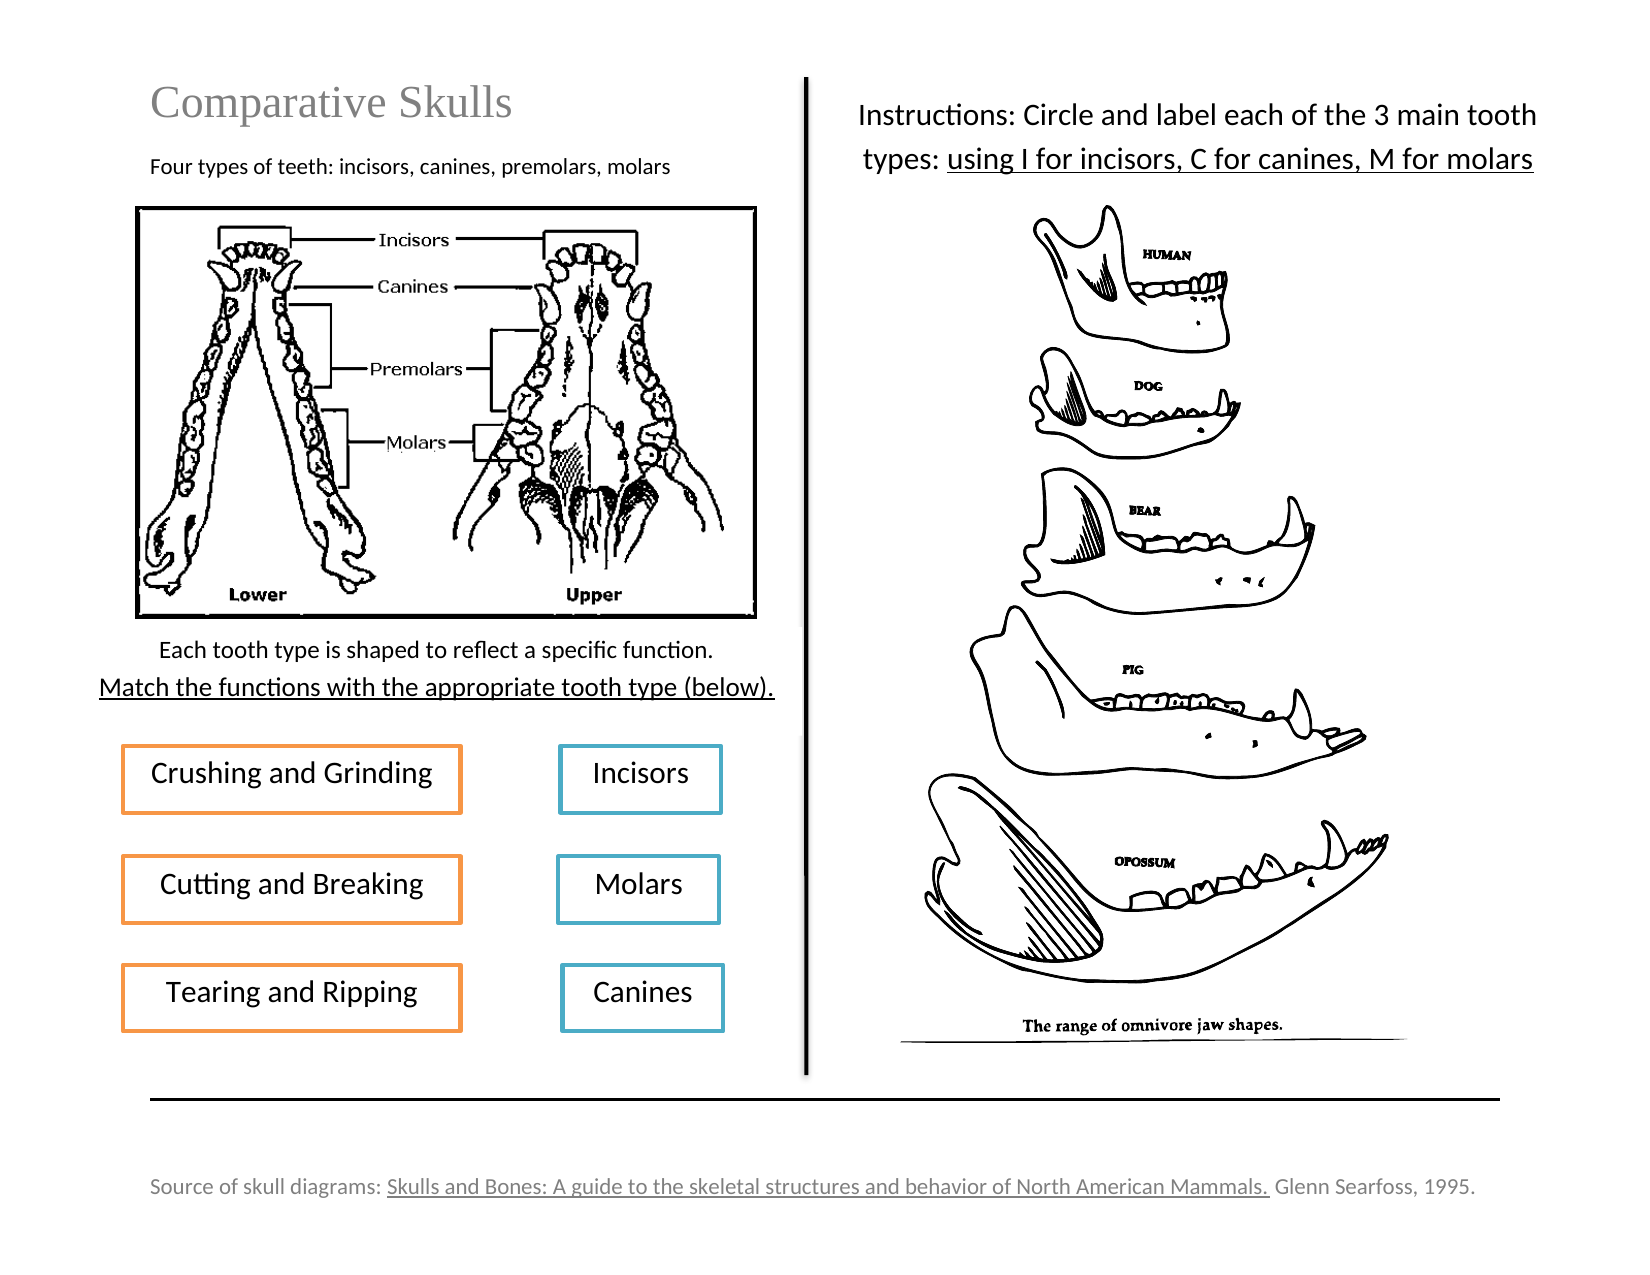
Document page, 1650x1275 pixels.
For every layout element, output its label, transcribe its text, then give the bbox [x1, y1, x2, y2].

text Four types of teeth: incisors, canines, premolars, molars [150, 152, 799, 180]
